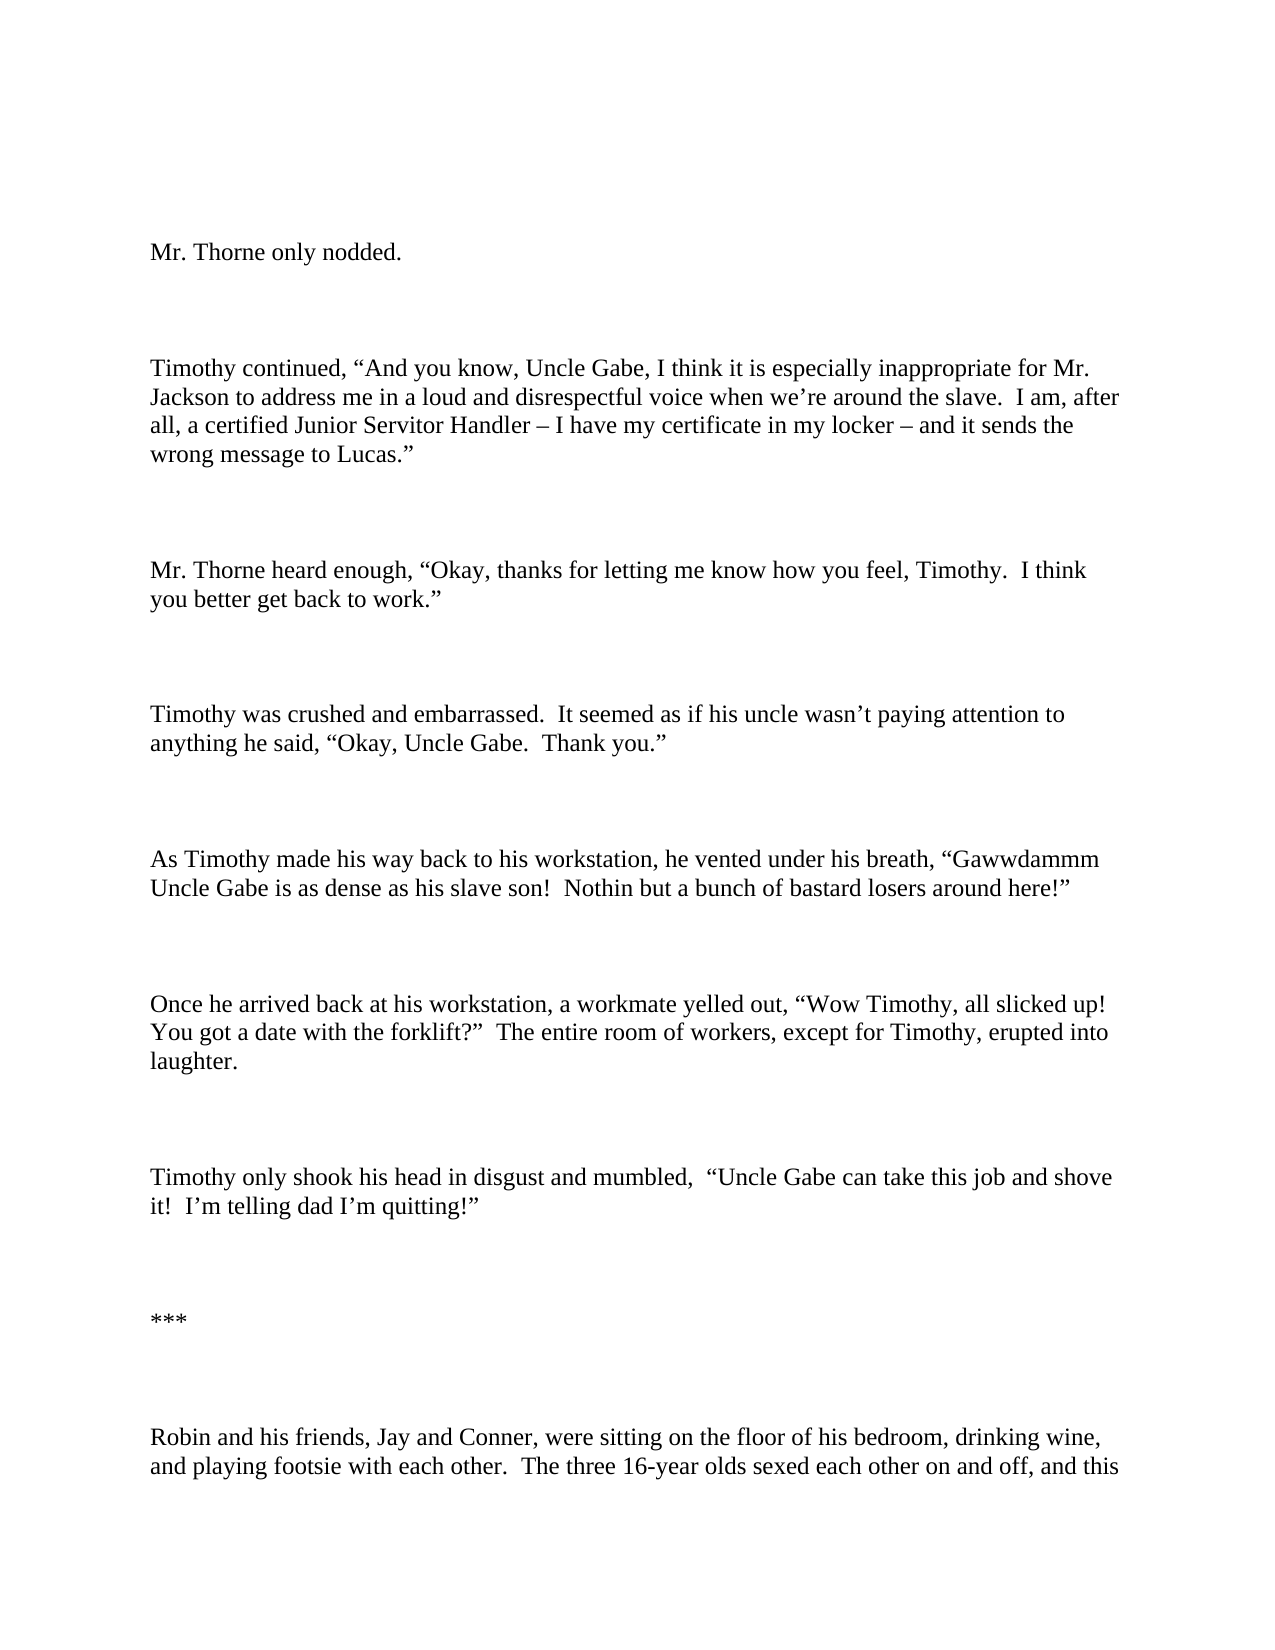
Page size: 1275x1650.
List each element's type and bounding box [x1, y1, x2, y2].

table_header [150, 150, 1125, 1480]
